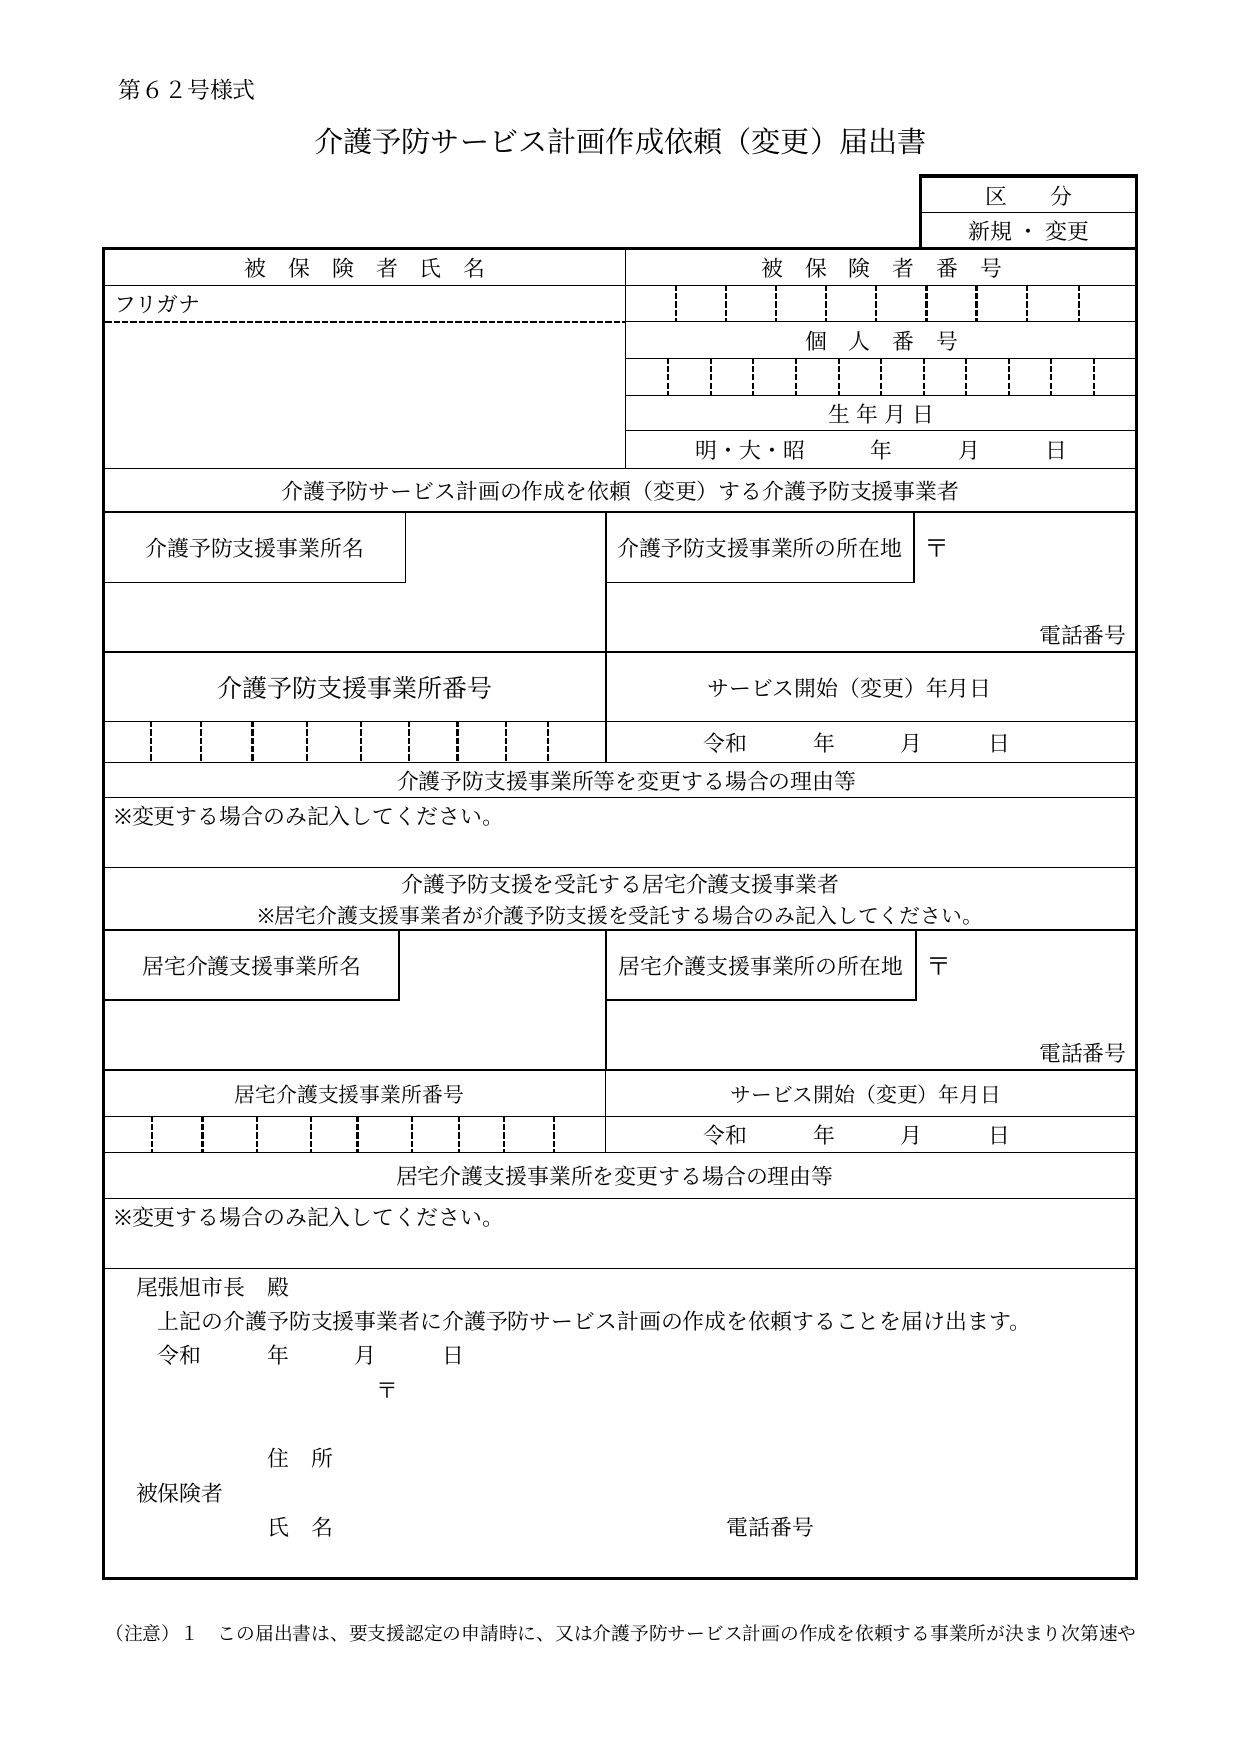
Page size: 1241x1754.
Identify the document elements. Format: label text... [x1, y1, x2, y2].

table_cell 介護予防支援事業所等を変更する場合の理由等 [105, 763, 1135, 797]
text （注意）１ この届出書は、要支援認定の申請時に、又は介護予防サービス計画の作成を依頼する事業所が決まり次第速や [105, 1615, 1156, 1649]
table_cell [105, 999, 605, 1069]
table_cell [976, 286, 1027, 321]
table_cell [1009, 359, 1051, 395]
table_cell 令和 年 月 日 [606, 1117, 1135, 1151]
table_cell [626, 359, 668, 395]
table_cell [409, 722, 457, 762]
table_cell [506, 722, 548, 762]
table_cell [924, 359, 966, 395]
table_cell 介護予防サービス計画の作成を依頼（変更）する介護予防支援事業者 [105, 469, 1135, 511]
table_cell フリガナ [105, 286, 625, 321]
table_cell [926, 286, 976, 321]
table_cell [776, 286, 826, 321]
table_cell [105, 321, 625, 468]
table_cell [412, 1117, 459, 1151]
table_cell [152, 1117, 202, 1151]
table_cell 電話番号 [607, 999, 1135, 1069]
table_cell [504, 1117, 554, 1151]
table_cell [554, 1117, 605, 1151]
table_cell 個 人 番 号 [626, 322, 1135, 357]
table_cell 明・大・昭 年 月 日 [626, 431, 1135, 468]
table_cell [966, 359, 1009, 395]
table_cell [1079, 286, 1135, 321]
table_cell [201, 722, 252, 762]
table_header 区 分 [922, 178, 1135, 212]
table_cell 居宅介護支援事業所番号 [105, 1071, 605, 1116]
table_cell [458, 722, 506, 762]
table_cell [253, 722, 307, 762]
table_cell [668, 359, 711, 395]
table_cell [1051, 359, 1094, 395]
text 第６２号様式 [118, 72, 1122, 106]
table_cell 被 保 険 者 番 号 [626, 250, 1135, 284]
table_cell [876, 286, 926, 321]
table_cell [311, 1117, 357, 1151]
table_cell [548, 722, 605, 762]
table_cell [105, 581, 605, 651]
table_cell [105, 1117, 152, 1151]
table_cell サービス開始（変更）年月日 [607, 653, 1135, 721]
table_cell [257, 1117, 311, 1151]
text 介護予防サービス計画作成依頼（変更）届出書 [118, 106, 1122, 174]
table_cell [361, 722, 409, 762]
table_cell [711, 359, 753, 395]
table_cell [726, 286, 776, 321]
table_cell 居宅介護支援事業所の所在地 [607, 931, 915, 999]
table_cell 介護予防支援を受託する居宅介護支援事業者 ※居宅介護支援事業者が介護予防支援を受託する場合のみ記入してください。 [105, 868, 1135, 929]
table_cell [358, 1117, 412, 1151]
table_cell 〒 [915, 513, 1135, 581]
table_cell 新規 ・ 変更 [922, 213, 1135, 247]
table_cell [1027, 286, 1079, 321]
table_cell [676, 286, 726, 321]
table_cell [307, 722, 361, 762]
table_cell [459, 1117, 504, 1151]
table_cell [796, 359, 838, 395]
table_cell [1094, 359, 1135, 395]
table_cell 尾張旭市長 殿 上記の介護予防支援事業者に介護予防サービス計画の作成を依頼することを届け出ます。 令和 年 月 日 〒 住 所 被保険者 氏 名 電話番号 [105, 1269, 1135, 1577]
table_cell 生年月日 [626, 396, 1135, 430]
table_cell 令和 年 月 日 [607, 722, 1135, 762]
table_cell 被 保 険 者 氏 名 [105, 250, 625, 284]
table_cell [881, 359, 923, 395]
table_cell [406, 513, 605, 581]
table_cell 介護予防支援事業所番号 [105, 653, 605, 721]
table_cell 介護予防支援事業所の所在地 [607, 513, 913, 581]
table_cell 介護予防支援事業所名 [105, 513, 405, 581]
table_cell 〒 [917, 931, 1135, 999]
table_cell ※変更する場合のみ記入してください。 [105, 1199, 1135, 1268]
table_cell [203, 1117, 257, 1151]
table_cell [753, 359, 796, 395]
table_cell 電話番号 [607, 581, 1135, 651]
table_cell 居宅介護支援事業所名 [105, 931, 398, 999]
table_cell サービス開始（変更）年月日 [606, 1071, 1135, 1116]
table_cell [626, 286, 676, 321]
table_cell [105, 722, 151, 762]
table_cell ※変更する場合のみ記入してください。 [105, 798, 1135, 867]
table_cell [839, 359, 881, 395]
table_cell [151, 722, 201, 762]
table_cell 居宅介護支援事業所を変更する場合の理由等 [105, 1153, 1135, 1198]
table_cell [826, 286, 876, 321]
table_cell [400, 931, 605, 999]
